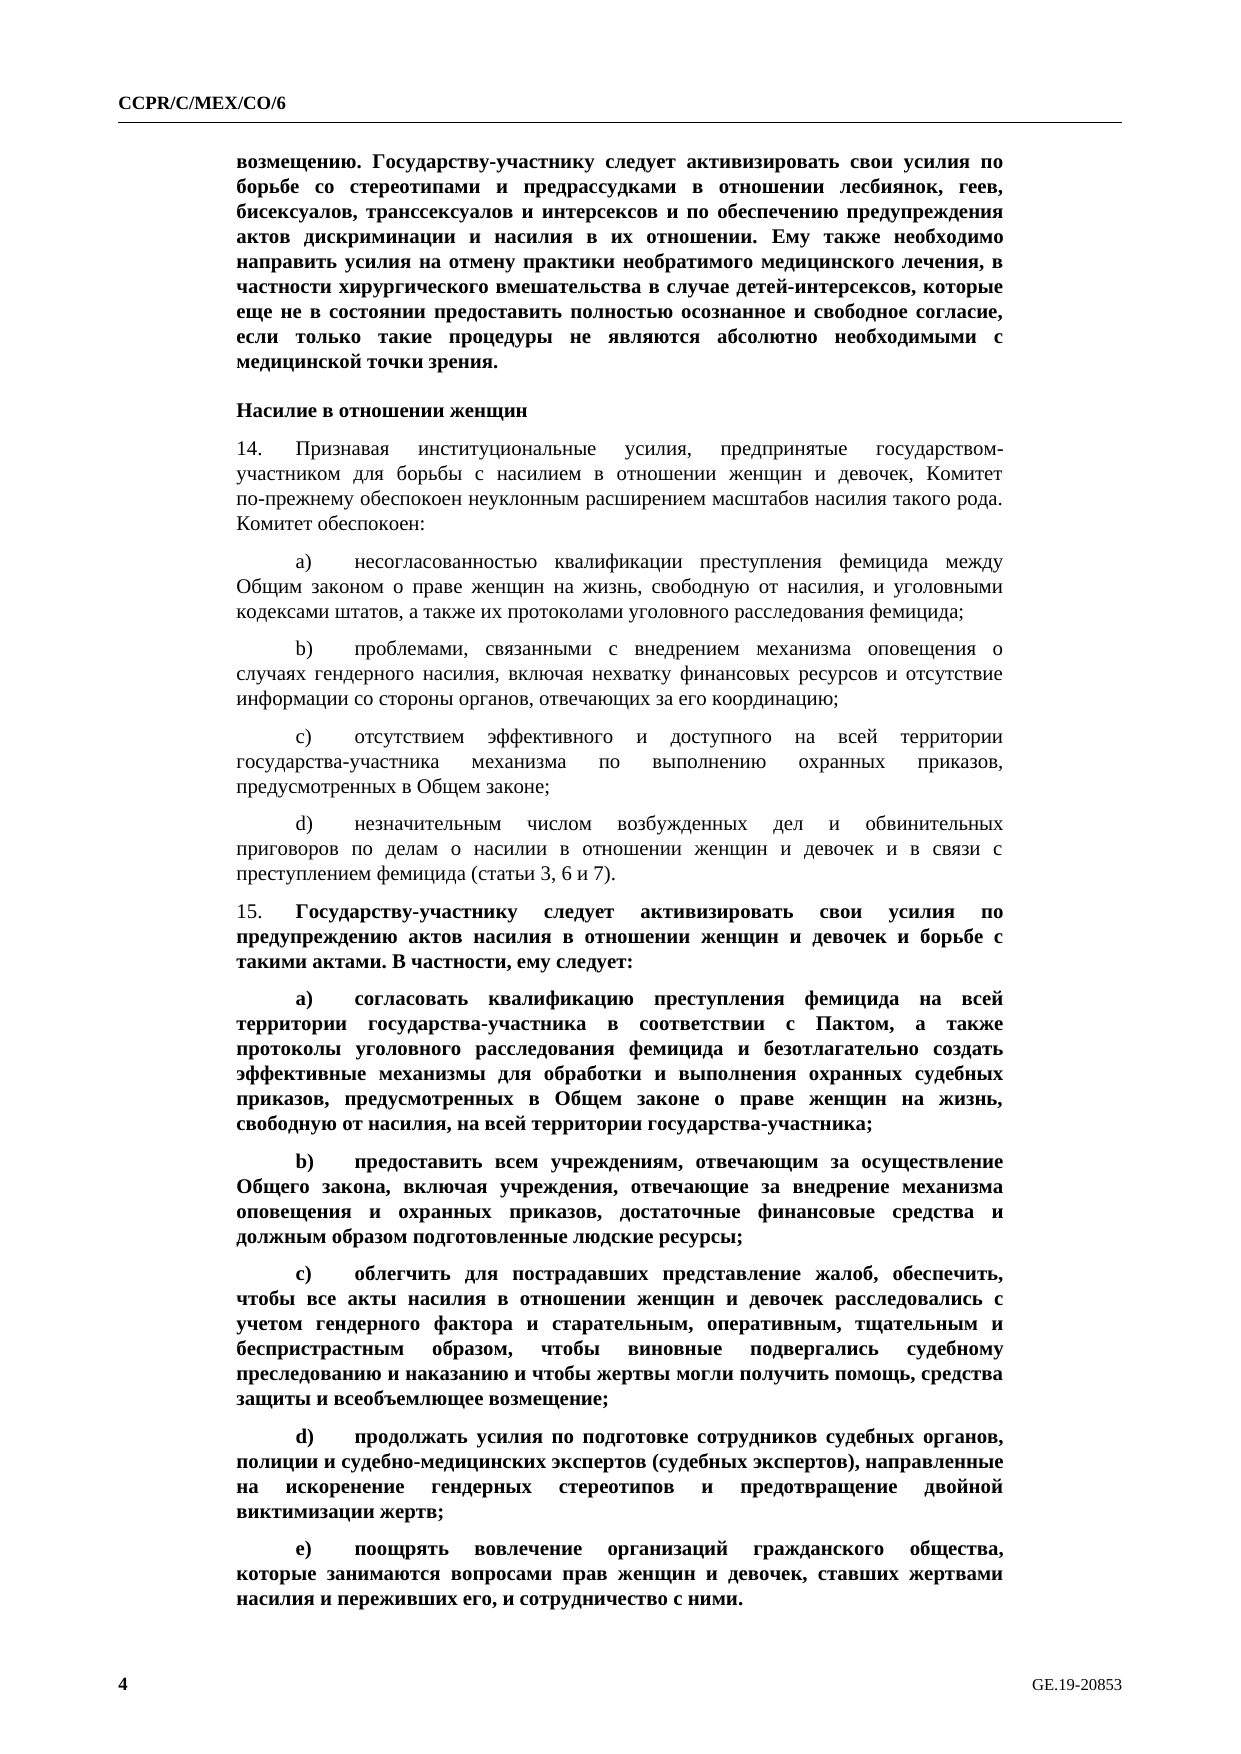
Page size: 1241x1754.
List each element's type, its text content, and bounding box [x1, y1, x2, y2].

text e) поощрять вовлечение организаций гражданского общества, которые занимаются вопросами прав женщин и девочек, ставших жертвами насилия и переживших его, и сотрудничество с ними. [236, 1535, 1004, 1610]
text a) согласовать квалификацию преступления фемицида на всей территории государства-участника в соответствии с Пактом, а также протоколы уголовного расследования фемицида и безотлагательно создать эффективные механизмы для обработки и выполнения охранных судебных приказов, предусмотренных в Общем законе о праве женщин на жизнь, свободную от насилия, на всей территории государства-участника; [236, 985, 1004, 1135]
text Насилие в отношении женщин [118, 398, 1004, 423]
text 15. Государству-участнику следует активизировать свои усилия по предупреждению актов насилия в отношении женщин и девочек и борьбе с такими актами. В частности, ему следует: [236, 898, 1004, 973]
text b) проблемами, связанными с внедрением механизма оповещения о случаях гендерного насилия, включая нехватку финансовых ресурсов и отсутствие информации со стороны органов, отвечающих за его координацию; [236, 635, 1004, 710]
text d) незначительным числом возбужденных дел и обвинительных приговоров по делам о насилии в отношении женщин и девочек и в связи с преступлением фемицида (статьи 3, 6 и 7). [236, 810, 1004, 885]
text d) продолжать усилия по подготовке сотрудников судебных органов, полиции и судебно-медицинских экспертов (судебных экспертов), направленные на искоренение гендерных стереотипов и предотвращение двойной виктимизации жертв; [236, 1423, 1004, 1523]
text b) предоставить всем учреждениям, отвечающим за осуществление Общего закона, включая учреждения, отвечающие за внедрение механизма оповещения и охранных приказов, достаточные финансовые средства и должным образом подготовленные людские ресурсы; [236, 1148, 1004, 1248]
text c) отсутствием эффективного и доступного на всей территории государства-участника механизма по выполнению охранных приказов, предусмотренных в Общем законе; [236, 723, 1004, 798]
text 14. Признавая институциональные усилия, предпринятые государством-участником для борьбы с насилием в отношении женщин и девочек, Комитет по-прежнему обеспокоен неуклонным расширением масштабов насилия такого рода. Комитет обеспокоен: [236, 435, 1004, 535]
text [236, 148, 1004, 373]
text c) облегчить для пострадавших представление жалоб, обеспечить, чтобы все акты насилия в отношении женщин и девочек расследовались с учетом гендерного фактора и старательным, оперативным, тщательным и беспристрастным образом, чтобы виновные подвергались судебному преследованию и наказанию и чтобы жертвы могли получить помощь, средства защиты и всеобъемлющее возмещение; [236, 1260, 1004, 1410]
text a) несогласованностью квалификации преступления фемицида между Общим законом о праве женщин на жизнь, свободную от насилия, и уголовными кодексами штатов, а также их протоколами уголовного расследования фемицида; [236, 548, 1004, 623]
